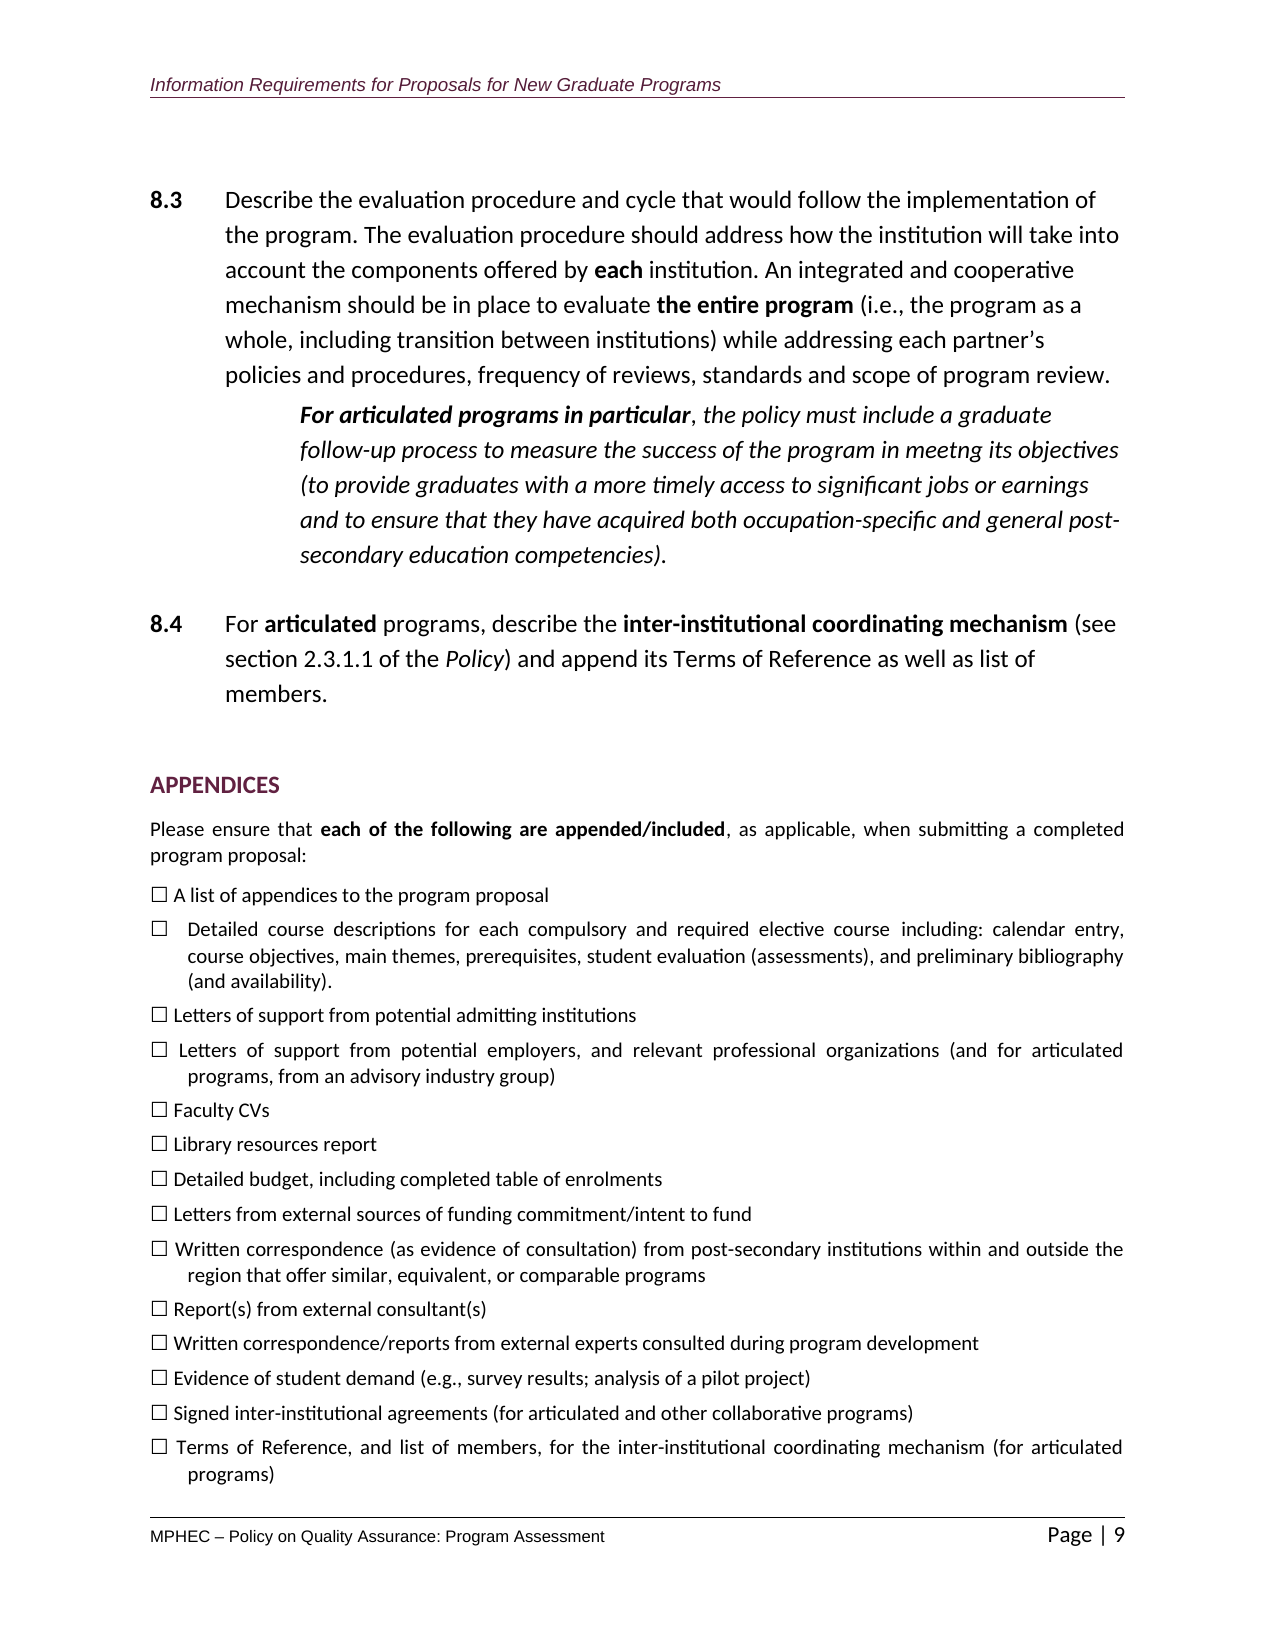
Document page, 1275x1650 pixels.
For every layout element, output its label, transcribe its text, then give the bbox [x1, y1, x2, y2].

text Letters of support from potential employers, and relevant professional organizations (and for articulated programs, from an advisory industry group) [150, 1035, 1125, 1089]
subtitle 8.3 Describe the evaluation procedure and cycle that would follow the implementation of the program. The evaluation procedure should address how the institution will take into account the components offered by each institution. An integrated and cooperative mechanism should be in place to evaluate the entire program (i.e., the program as a whole, including transition between institutions) while addressing each partner’s policies and procedures, frequency of reviews, standards and scope of program review. [150, 185, 1125, 390]
text Written correspondence (as evidence of consultation) from post-secondary institutions within and outside the region that offer similar, equivalent, or comparable programs [150, 1234, 1125, 1287]
subtitle 8.4 For articulated programs, describe the inter-institutional coordinating mechanism (see section 2.3.1.1 of the Policy) and append its Terms of Reference as well as list of members. [150, 608, 1125, 709]
text Detailed budget, including completed table of enrolments [150, 1164, 1125, 1193]
text Please ensure that each of the following are appended/included, as applicable, when submitting a completed program proposal: [150, 817, 1125, 867]
subtitle For articulated programs in particular, the policy must include a graduate follow-up process to measure the success of the program in meetng its objectives (to provide graduates with a more timely access to significant jobs or earnings and to ensure that they have acquired both occupation-specific and general post-secondary education competencies). [300, 399, 1125, 569]
text A list of appendices to the program proposal [150, 880, 975, 908]
text Library resources report [150, 1129, 1125, 1158]
text Letters from external sources of funding commitment/intent to fund [150, 1199, 1125, 1227]
text Evidence of student demand (e.g., survey results; analysis of a pilot project) [150, 1363, 1125, 1392]
text Faculty CVs [150, 1095, 1125, 1123]
text Written correspondence/reports from external experts consulted during program development [150, 1328, 1125, 1357]
text Letters of support from potential admitting institutions [150, 1000, 1125, 1028]
text Report(s) from external consultant(s) [150, 1294, 1125, 1322]
text Signed inter-institutional agreements (for articulated and other collaborative programs) [150, 1398, 1125, 1426]
subtitle APPENDICES [150, 769, 1125, 799]
text Detailed course descriptions for each compulsory and required elective course including: calendar entry, course objectives, main themes, prerequisites, student evaluation (assessments), and preliminary bibliography (and availability). [150, 914, 1125, 994]
text Terms of Reference, and list of members, for the inter-institutional coordinating mechanism (for articulated programs) [150, 1432, 1125, 1486]
